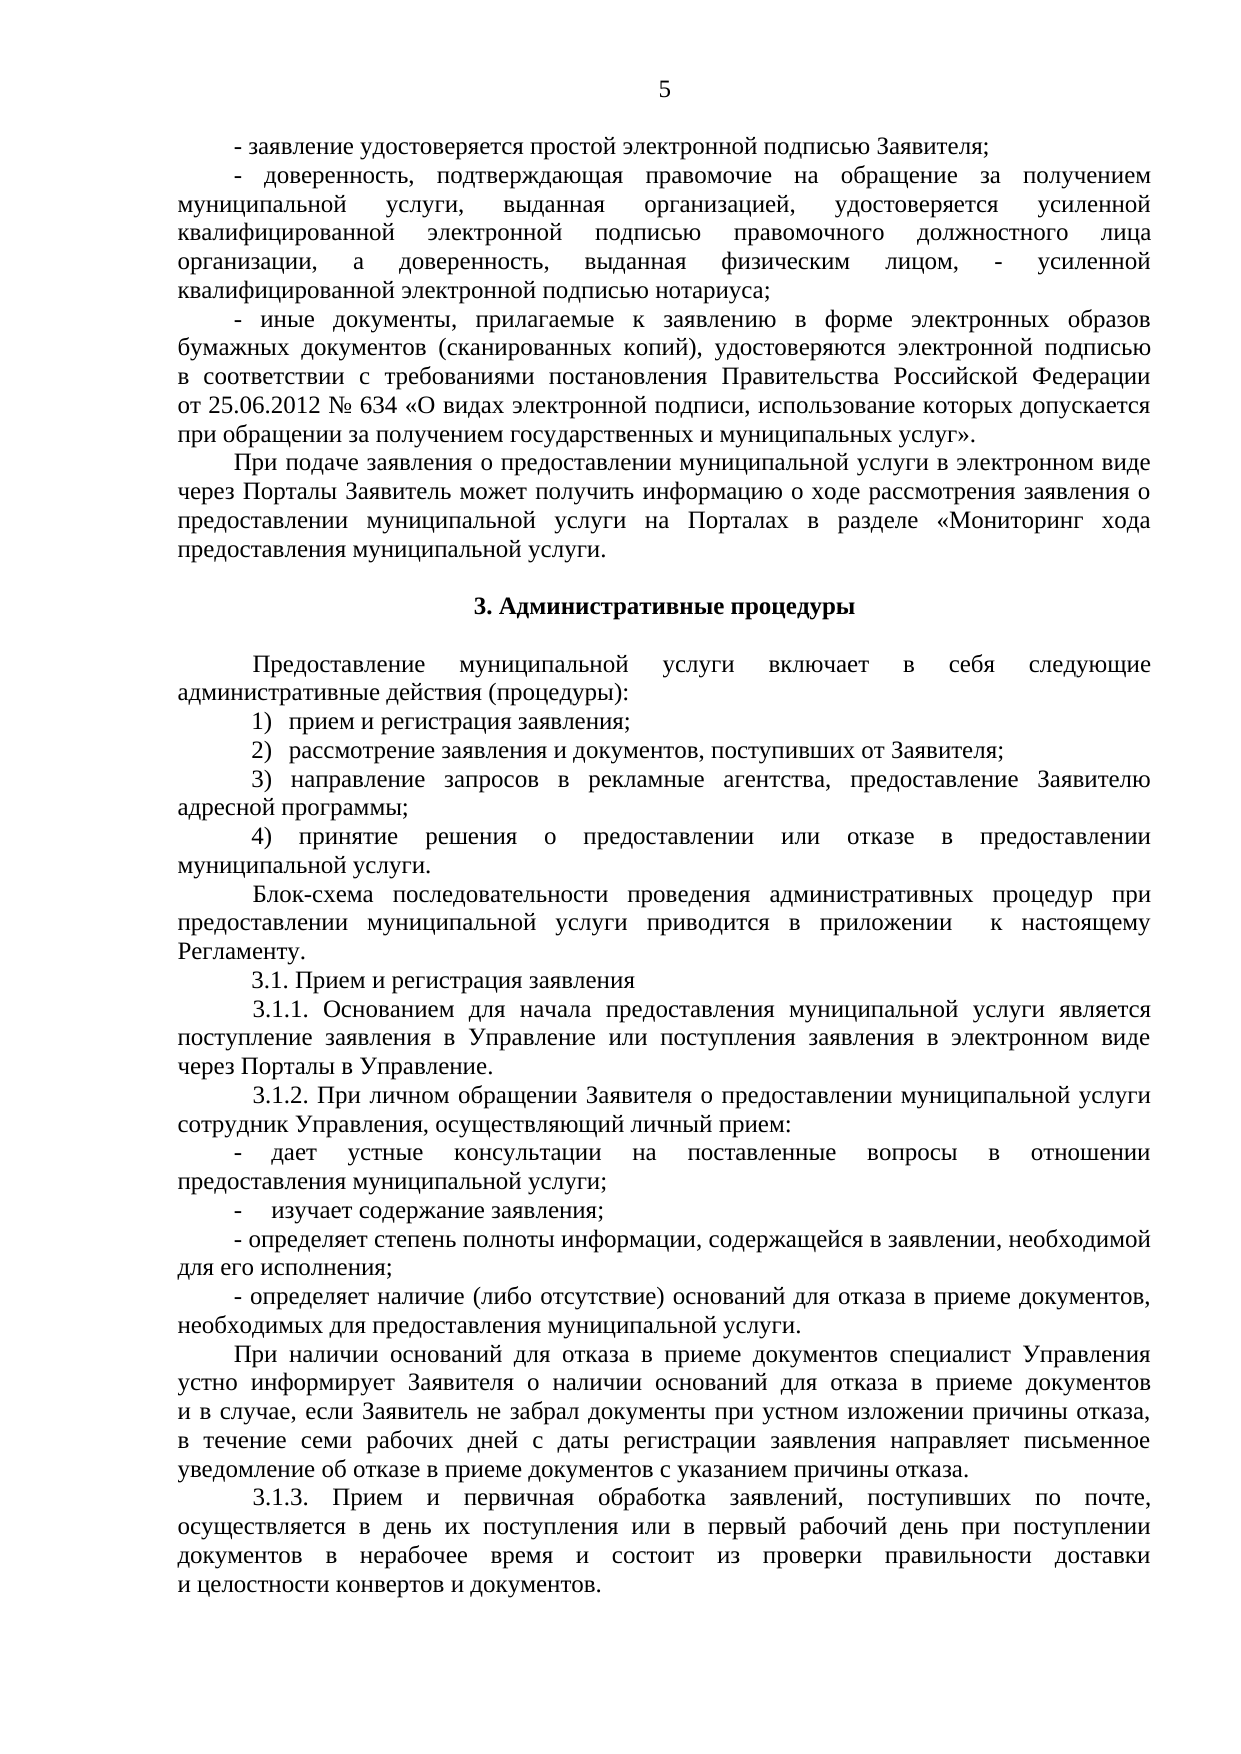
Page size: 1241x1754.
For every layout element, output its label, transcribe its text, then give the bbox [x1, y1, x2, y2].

text - определяет наличие (либо отсутствие) оснований для отказа в приеме документов, необходимых для предоставления муниципальной услуги. [177, 1281, 1152, 1339]
text При наличии оснований для отказа в приеме документов специалист Управления устно информирует Заявителя о наличии оснований для отказа в приеме документов и в случае, если Заявитель не забрал документы при устном изложении причины отказа, в течение семи рабочих дней с даты регистрации заявления направляет письменное уведомление об отказе в приеме документов с указанием причины отказа. [177, 1339, 1152, 1482]
list изучает содержание заявления; [177, 1195, 1152, 1224]
text 3.1.2. При личном обращении Заявителя о предоставлении муниципальной услуги сотрудник Управления, осуществляющий личный прием: [177, 1080, 1152, 1137]
text - иные документы, прилагаемые к заявлению в форме электронных образов бумажных документов (сканированных копий), удостоверяются электронной подписью в соответствии с требованиями постановления Правительства Российской Федерации от 25.06.2012 № 634 «О видах электронной подписи, использование которых допускается при обращении за получением государственных и муниципальных услуг». [177, 304, 1152, 447]
text 3.1.1. Основанием для начала предоставления муниципальной услуги является поступление заявления в Управление или поступления заявления в электронном виде через Порталы в Управление. [177, 994, 1152, 1080]
list 3) направление запросов в рекламные агентства, предоставление Заявителю адресной программы; [177, 764, 1152, 821]
list рассмотрение заявления и документов, поступивших от Заявителя; [251, 735, 1152, 764]
list прием и регистрация заявления; [251, 706, 1152, 735]
text 4) принятие решения о предоставлении или отказе в предоставлении муниципальной услуги. [177, 821, 1152, 879]
text 3. Административные процедуры [177, 591, 1152, 620]
text Предоставление муниципальной услуги включает в себя следующие административные действия (процедуры): [177, 649, 1152, 706]
text 3.1.3. Прием и первичная обработка заявлений, поступивших по почте, осуществляется в день их поступления или в первый рабочий день при поступлении документов в нерабочее время и состоит из проверки правильности доставки и целостности конвертов и документов. [177, 1482, 1152, 1597]
text Блок-схема последовательности проведения административных процедур при предоставлении муниципальной услуги приводится в приложении к настоящему Регламенту. [177, 879, 1152, 965]
text 3.1. Прием и регистрация заявления [177, 965, 1152, 994]
text - доверенность, подтверждающая правомочие на обращение за получением муниципальной услуги, выданная организацией, удостоверяется усиленной квалифицированной электронной подписью правомочного должностного лица организации, а доверенность, выданная физическим лицом, - усиленной квалифицированной электронной подписью нотариуса; [177, 160, 1152, 304]
text При подаче заявления о предоставлении муниципальной услуги в электронном виде через Порталы Заявитель может получить информацию о ходе рассмотрения заявления о предоставлении муниципальной услуги на Порталах в разделе «Мониторинг хода предоставления муниципальной услуги. [177, 447, 1152, 562]
list дает устные консультации на поставленные вопросы в отношении предоставления муниципальной услуги; [177, 1137, 1152, 1195]
text - заявление удостоверяется простой электронной подписью Заявителя; [177, 131, 1152, 160]
text - определяет степень полноты информации, содержащейся в заявлении, необходимой для его исполнения; [177, 1224, 1152, 1281]
